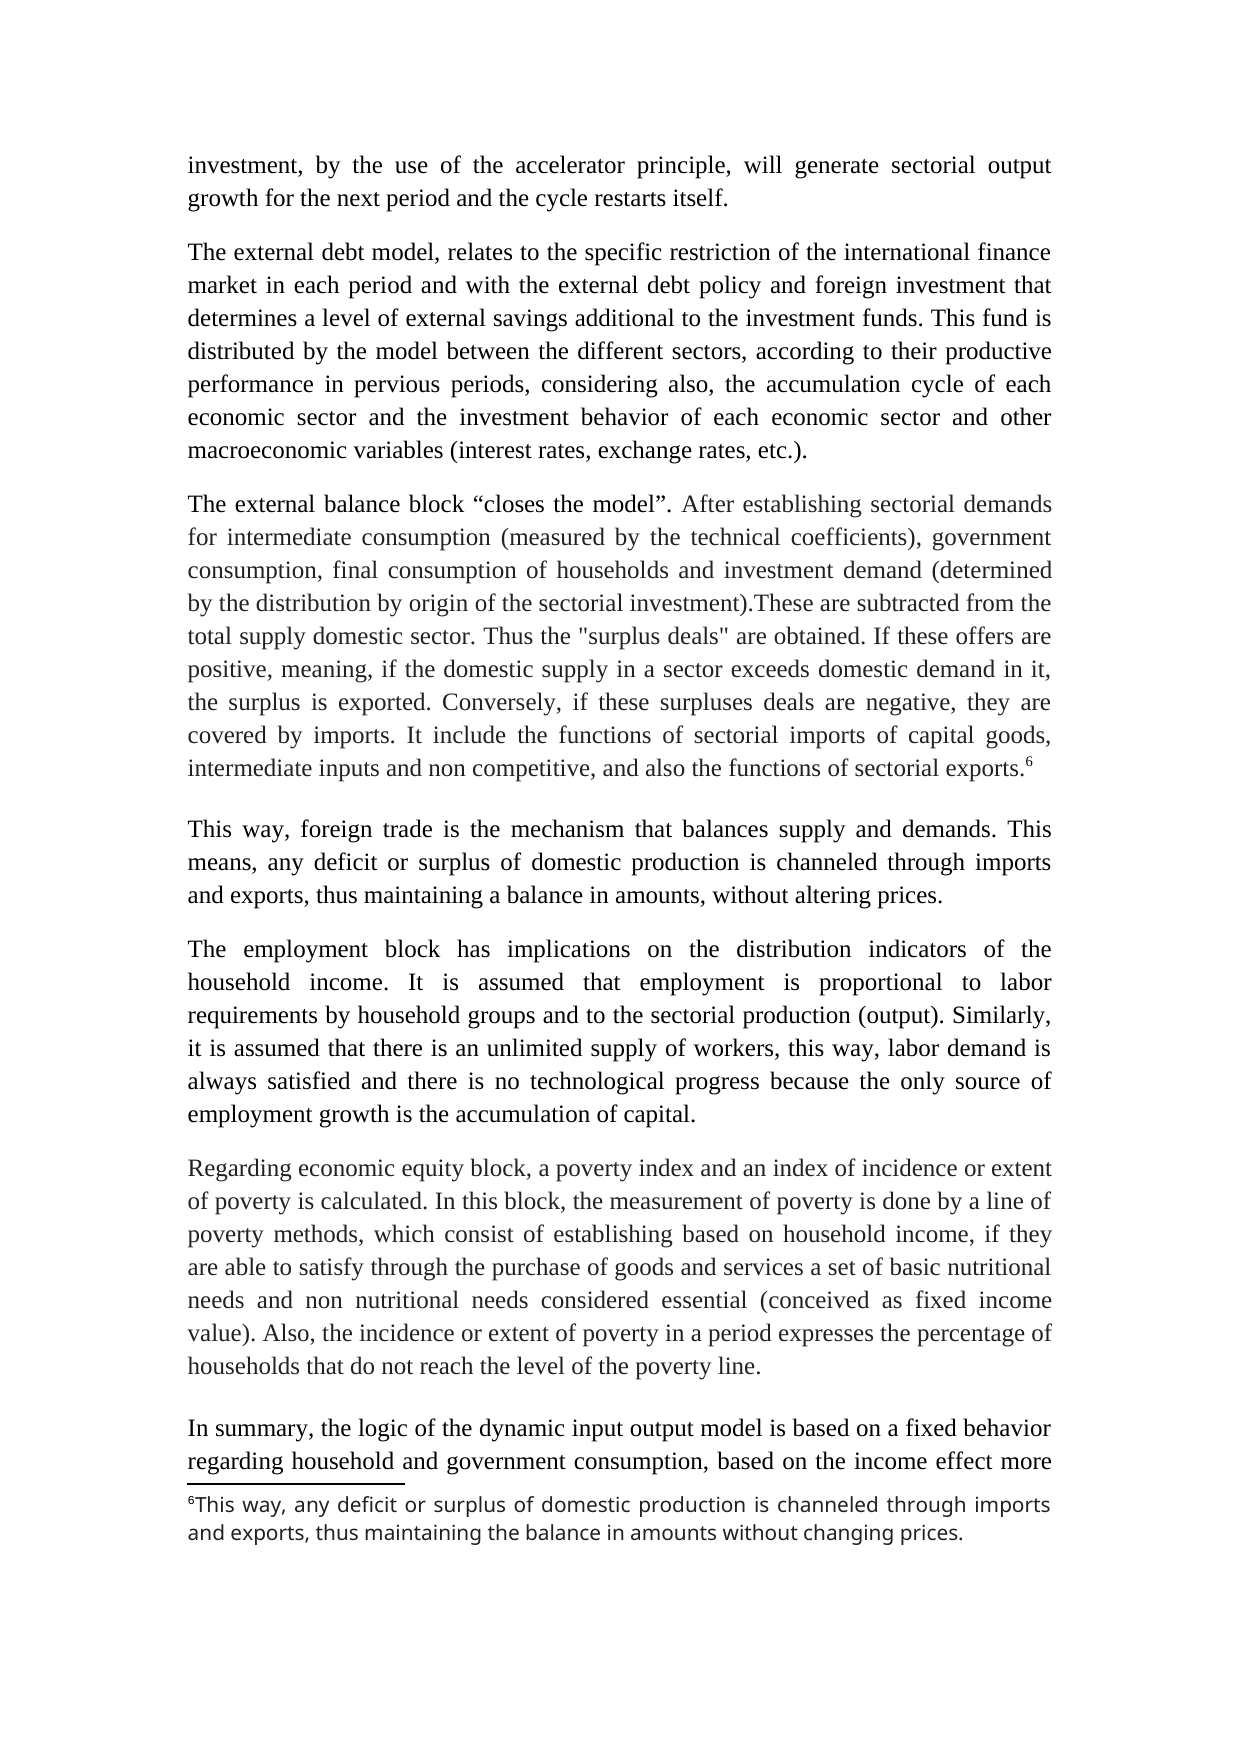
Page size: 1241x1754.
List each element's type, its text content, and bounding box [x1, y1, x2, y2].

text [187, 1413, 1053, 1475]
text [187, 150, 1053, 212]
text This way, foreign trade is the mechanism that balances supply and demands. This means, any deficit or surplus of domestic production is channeled through imports and exports, thus maintaining a balance in amounts, without altering prices. [187, 814, 1053, 909]
text Regarding economic equity block, a poverty index and an index of incidence or extent of poverty is calculated. In this block, the measurement of poverty is done by a line of poverty methods, which consist of establishing based on household income, if they are able to satisfy through the purchase of goods and services a set of basic nutritional needs and non nutritional needs considered essential (conceived as fixed income value). Also, the incidence or extent of poverty in a period expresses the percentage of households that do not reach the level of the poverty line. [187, 1153, 1053, 1380]
text The external debt model, relates to the specific restriction of the international finance market in each period and with the external debt policy and foreign investment that determines a level of external savings additional to the investment funds. This fund is distributed by the model between the different sectors, according to their productive performance in pervious periods, considering also, the accumulation cycle of each economic sector and the investment behavior of each economic sector and other macroeconomic variables (interest rates, exchange rates, etc.). [187, 237, 1053, 464]
text The employment block has implications on the distribution indicators of the household income. It is assumed that employment is proportional to labor requirements by household groups and to the sectorial production (output). Similarly, it is assumed that there is an unlimited supply of workers, this way, labor demand is always satisfied and there is no technological progress because the only source of employment growth is the accumulation of capital. [187, 934, 1053, 1128]
text The external balance block “closes the model”. After establishing sectorial demands for intermediate consumption (measured by the technical coefficients), government consumption, final consumption of households and investment demand (determined by the distribution by origin of the sectorial investment).These are subtracted from the total supply domestic sector. Thus the "surplus deals" are obtained. If these offers are positive, meaning, if the domestic supply in a sector exceeds domestic demand in it, the surplus is exported. Conversely, if these surpluses deals are negative, they are covered by imports. It include the functions of sectorial imports of capital goods, intermediate inputs and non competitive, and also the functions of sectorial exports. [187, 489, 1053, 782]
